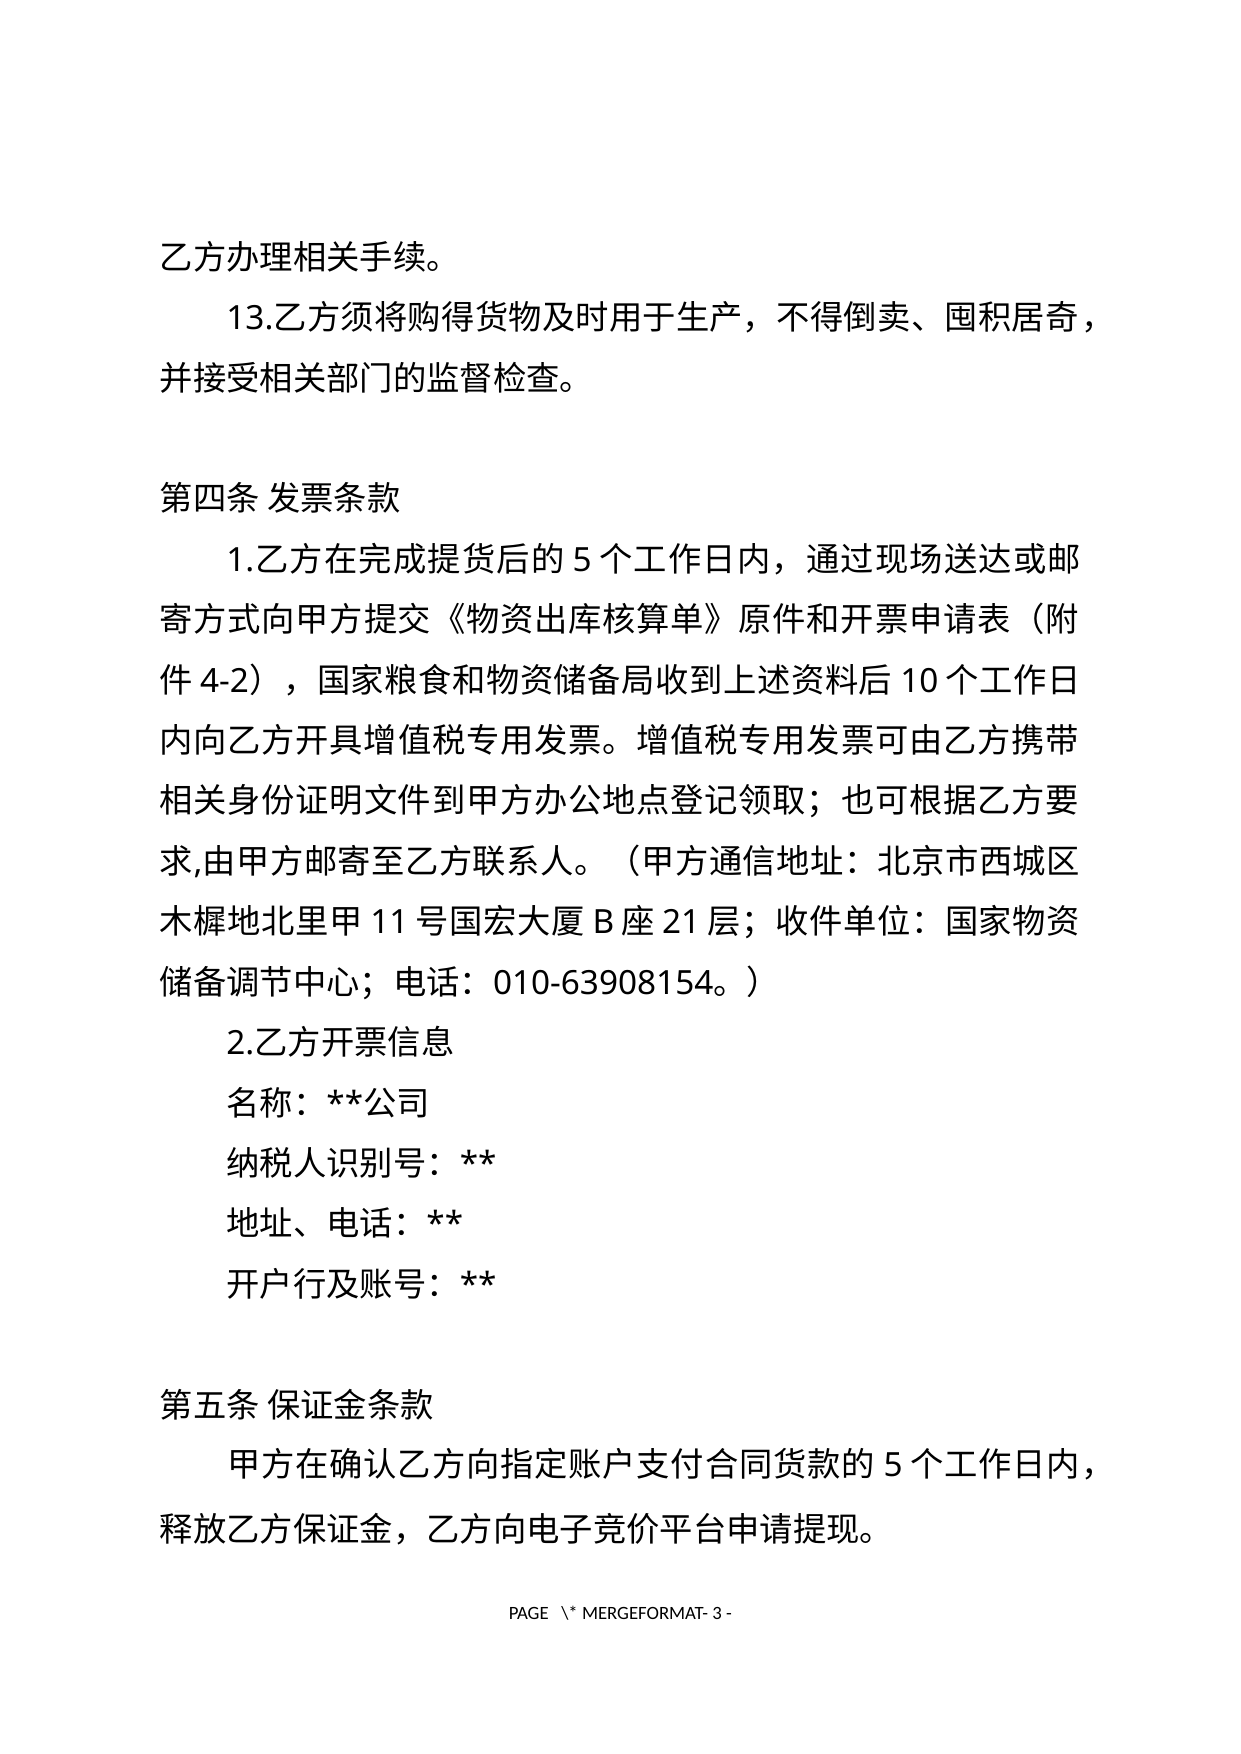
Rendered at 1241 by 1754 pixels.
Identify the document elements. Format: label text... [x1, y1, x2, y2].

text 2.乙方开票信息 [159, 1006, 1081, 1067]
text 第五条 保证金条款 [159, 1369, 1081, 1429]
text 甲方在确认乙方向指定账户支付合同货款的5个工作日内，释放乙方保证金，乙方向电子竞价平台申请提现。 [159, 1429, 1081, 1559]
text 名称：**公司 [159, 1067, 1081, 1127]
text 地址、电话：** [159, 1187, 1081, 1248]
text 1.乙方在完成提货后的5个工作日内，通过现场送达或邮寄方式向甲方提交《物资出库核算单》原件和开票申请表（附件4-2），国家粮食和物资储备局收到上述资料后10个工作日内向乙方开具增值税专用发票。增值税专用发票可由乙方携带相关身份证明文件到甲方办公地点登记领取；也可根据乙方要求,由甲方邮寄至乙方联系人。（甲方通信地址：北京市西城区木樨地北里甲11号国宏大厦B座21层；收件单位：国家物资储备调节中心；电话：010-63908154。） [159, 523, 1081, 1006]
text 纳税人识别号：** [159, 1127, 1081, 1187]
text 13.乙方须将购得货物及时用于生产，不得倒卖、囤积居奇，并接受相关部门的监督检查。 [159, 281, 1081, 402]
text 第四条 发票条款 [159, 462, 1081, 523]
text 开户行及账号：** [159, 1248, 1081, 1308]
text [159, 221, 1081, 281]
